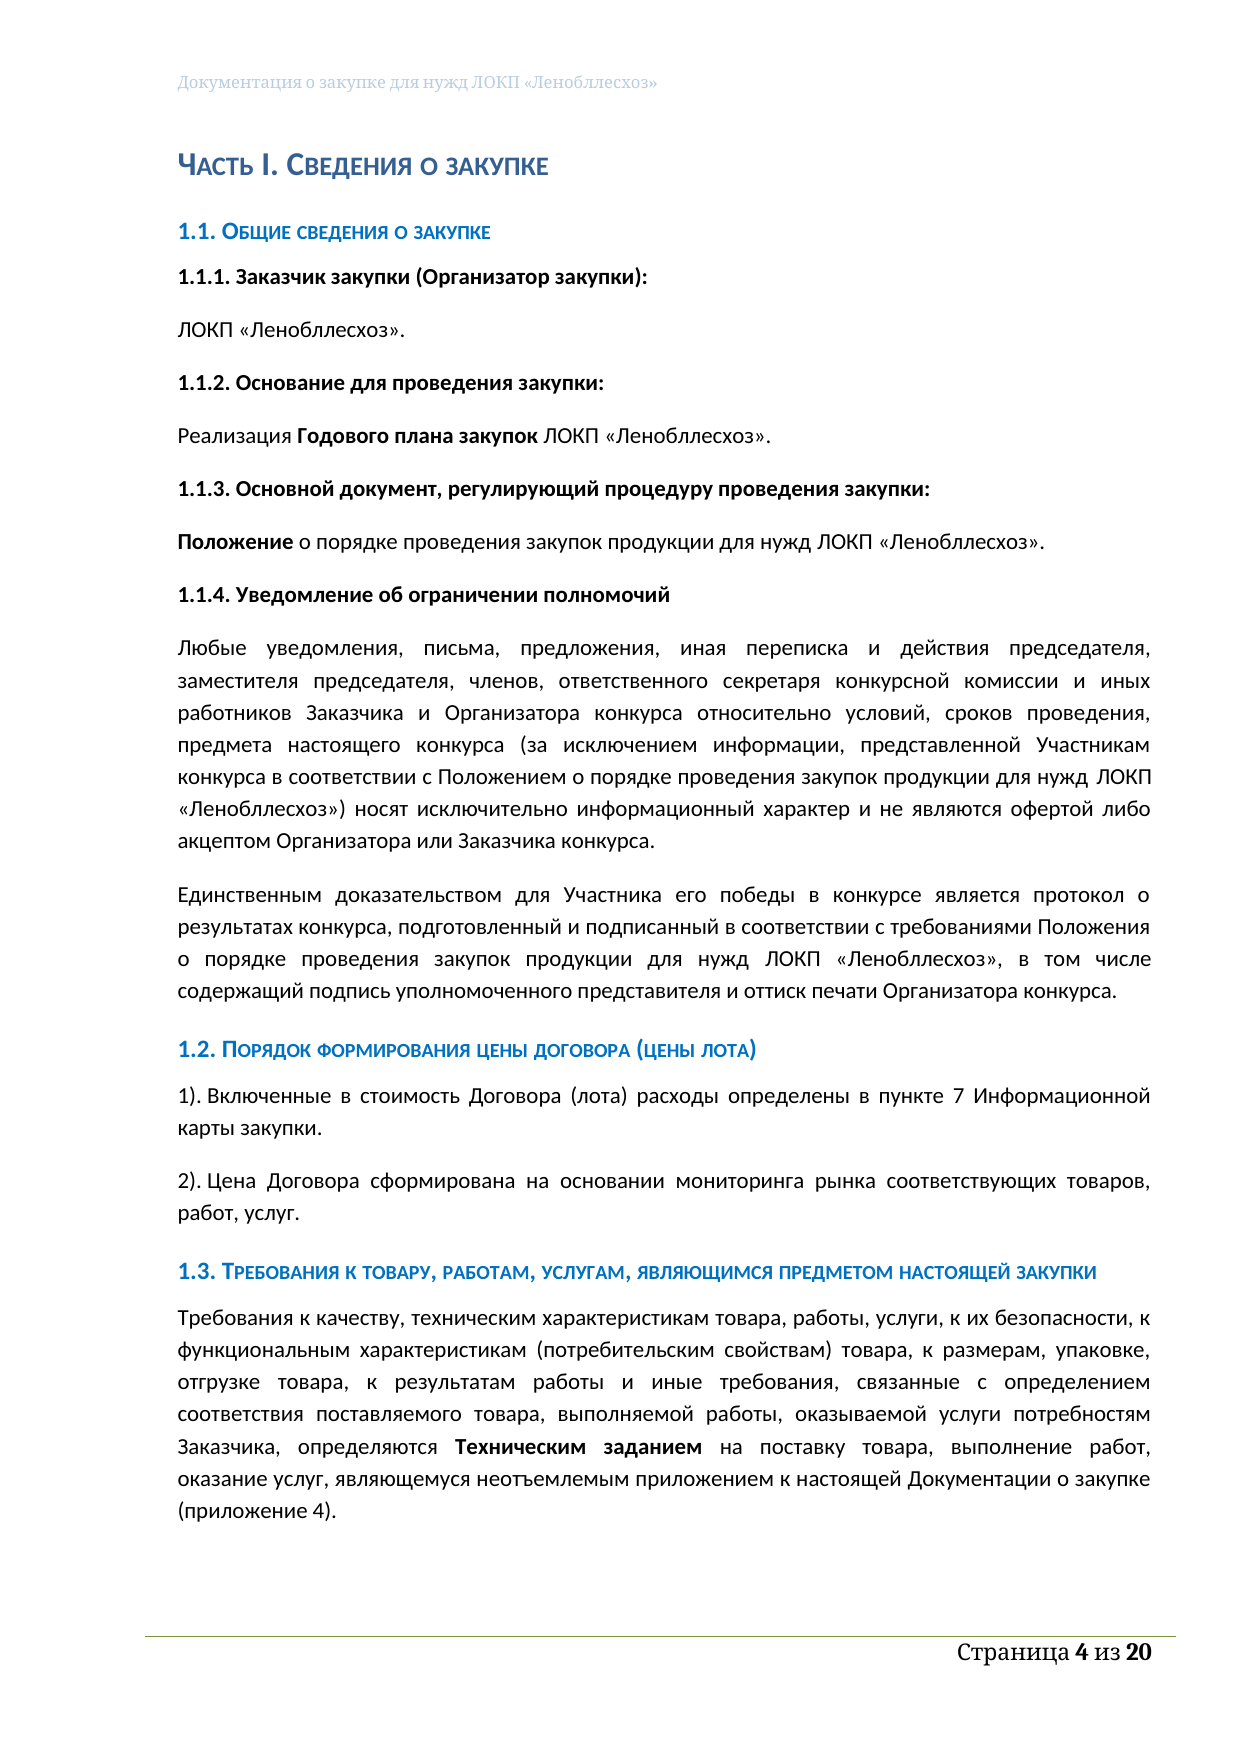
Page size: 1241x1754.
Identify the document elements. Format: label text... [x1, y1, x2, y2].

text Положение о порядке проведения закупок продукции для нужд ЛОКП «Ленобллесхоз». [177, 527, 1152, 556]
subtitle 1.1. Общие сведения о закупке [177, 215, 1152, 245]
text 1). Включенные в стоимость Договора (лота) расходы определены в пункте 7 Информационной карты закупки. [177, 1081, 1152, 1141]
text ЛОКП «Ленобллесхоз». [177, 315, 1152, 343]
text 1.1.1. Заказчик закупки (Организатор закупки): [177, 262, 1152, 290]
text 1.1.3. Основной документ, регулирующий процедуру проведения закупки: [177, 474, 1152, 502]
text Реализация Годового плана закупок ЛОКП «Ленобллесхоз». [177, 421, 1152, 449]
subtitle Часть I. Сведения о закупке [177, 143, 1152, 184]
subtitle 1.3. Требования к товару, работам, услугам, являющимся предметом настоящей закупки [177, 1256, 1152, 1286]
text Единственным доказательством для Участника его победы в конкурсе является протокол о результатах конкурса, подготовленный и подписанный в соответствии с требованиями Положения о порядке проведения закупок продукции для нужд ЛОКП «Ленобллесхоз», в том числе содержащий подпись уполномоченного представителя и оттиск печати Организатора конкурса. [177, 880, 1152, 1004]
text 1.1.4. Уведомление об ограничении полномочий [177, 581, 1152, 608]
text 2). Цена Договора сформирована на основании мониторинга рынка соответствующих товаров, работ, услуг. [177, 1166, 1152, 1226]
text Любые уведомления, письма, предложения, иная переписка и действия председателя, заместителя председателя, членов, ответственного секретаря конкурсной комиссии и иных работников Заказчика и Организатора конкурса относительно условий, сроков проведения, предмета настоящего конкурса (за исключением информации, представленной Участникам конкурса в соответствии с Положением о порядке проведения закупок продукции для нужд ЛОКП «Ленобллесхоз») носят исключительно информационный характер и не являются офертой либо акцептом Организатора или Заказчика конкурса. [177, 633, 1152, 855]
text 1.1.2. Основание для проведения закупки: [177, 368, 1152, 396]
text Требования к качеству, техническим характеристикам товара, работы, услуги, к их безопасности, к функциональным характеристикам (потребительским свойствам) товара, к размерам, упаковке, отгрузке товара, к результатам работы и иные требования, связанные с определением соответствия поставляемого товара, выполняемой работы, оказываемой услуги потребностям Заказчика, определяются Техническим заданием на поставку товара, выполнение работ, оказание услуг, являющемуся неотъемлемым приложением к настоящей Документации о закупке (приложение 4). [177, 1303, 1152, 1524]
subtitle 1.2. Порядок формирования цены договора (цены лота) [177, 1033, 1152, 1064]
